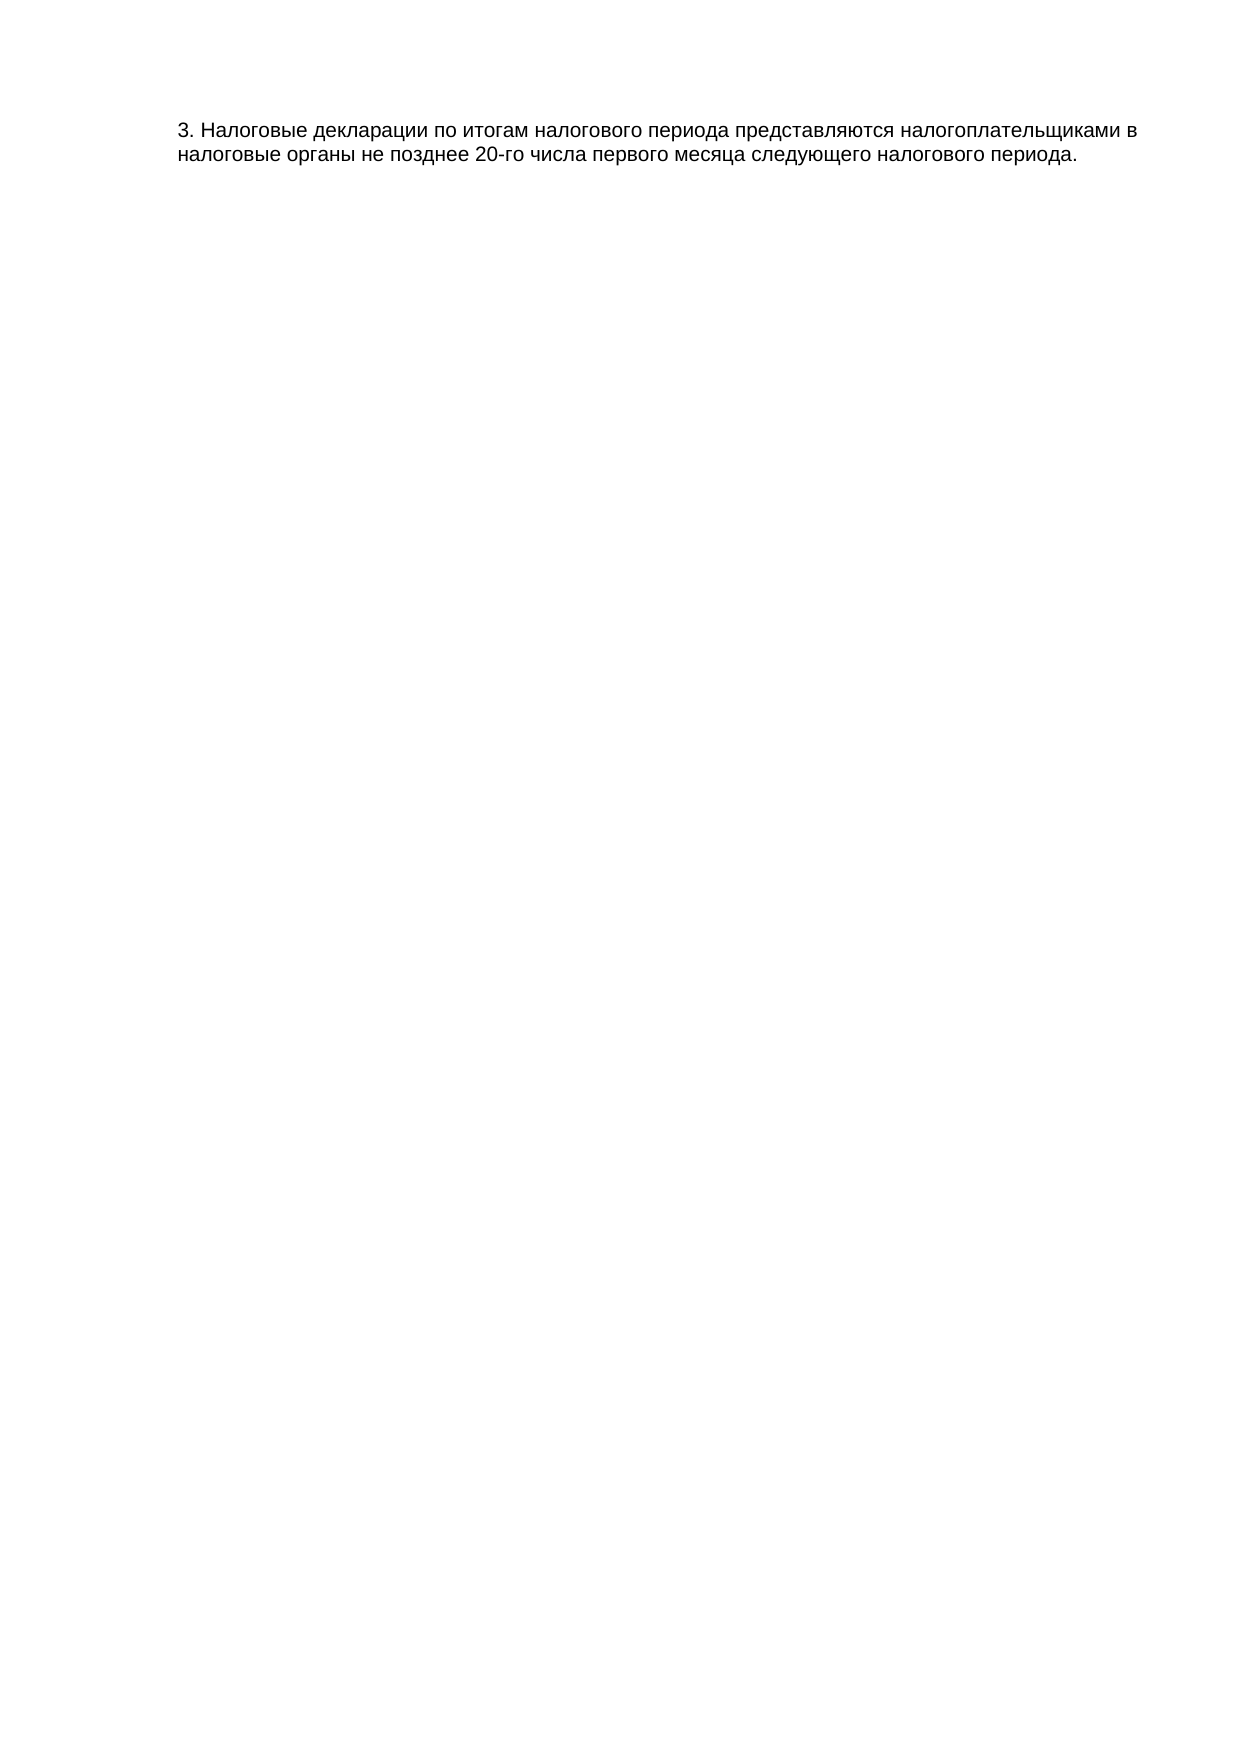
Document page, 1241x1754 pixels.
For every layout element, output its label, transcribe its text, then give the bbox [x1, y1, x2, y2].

text 3. Налоговые декларации по итогам налогового периода представляются налогоплательщиками в налоговые органы не позднее 20-го числа первого месяца следующего налогового периода. [177, 118, 1152, 166]
